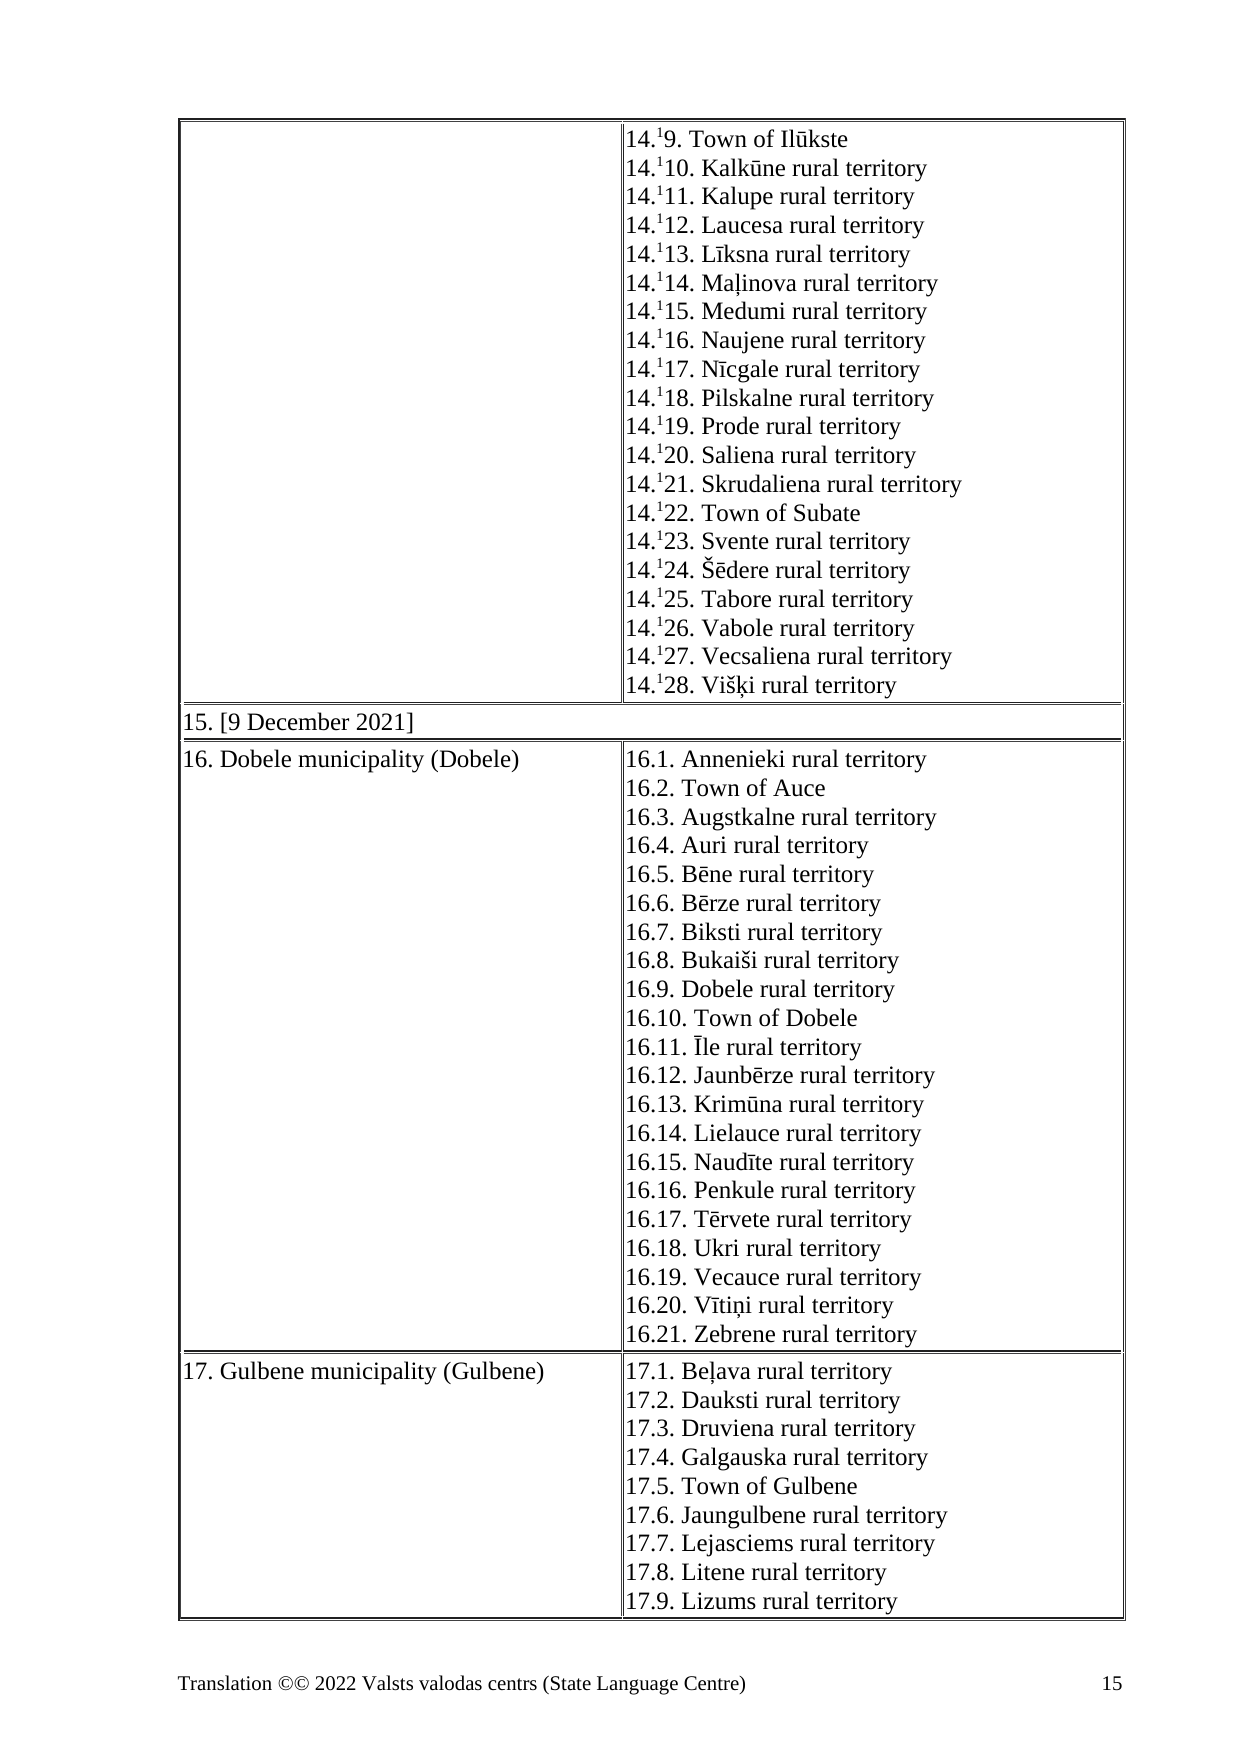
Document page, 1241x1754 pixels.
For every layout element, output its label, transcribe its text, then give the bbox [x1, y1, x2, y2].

table_cell 16. Dobele municipality (Dobele) [181, 738, 621, 1350]
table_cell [181, 122, 622, 701]
table_cell 15. [9 December 2021] [181, 701, 1123, 738]
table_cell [181, 1350, 622, 1617]
table_cell 16.1. Annenieki rural territory 16.2. Town of Auce 16.3. Augstkalne rural territory 16.4. Auri rural territory 16.5. Bēne rural territory 16.6. Bērze rural territory 16.7. Biksti rural territory 16.8. Bukaiši rural territory 16.9. Dobele rural territory 16.10. Town of Dobele 16.11. Īle rural territory 16.12. Jaunbērze rural territory 16.13. Krimūna rural territory 16.14. Lielauce rural territory 16.15. Naudīte rural territory 16.16. Penkule rural territory 16.17. Tērvete rural territory 16.18. Ukri rural territory 16.19. Vecauce rural territory 16.20. Vītiņi rural territory 16.21. Zebrene rural territory [624, 738, 1123, 1350]
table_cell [623, 122, 1123, 701]
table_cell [623, 1350, 1123, 1617]
